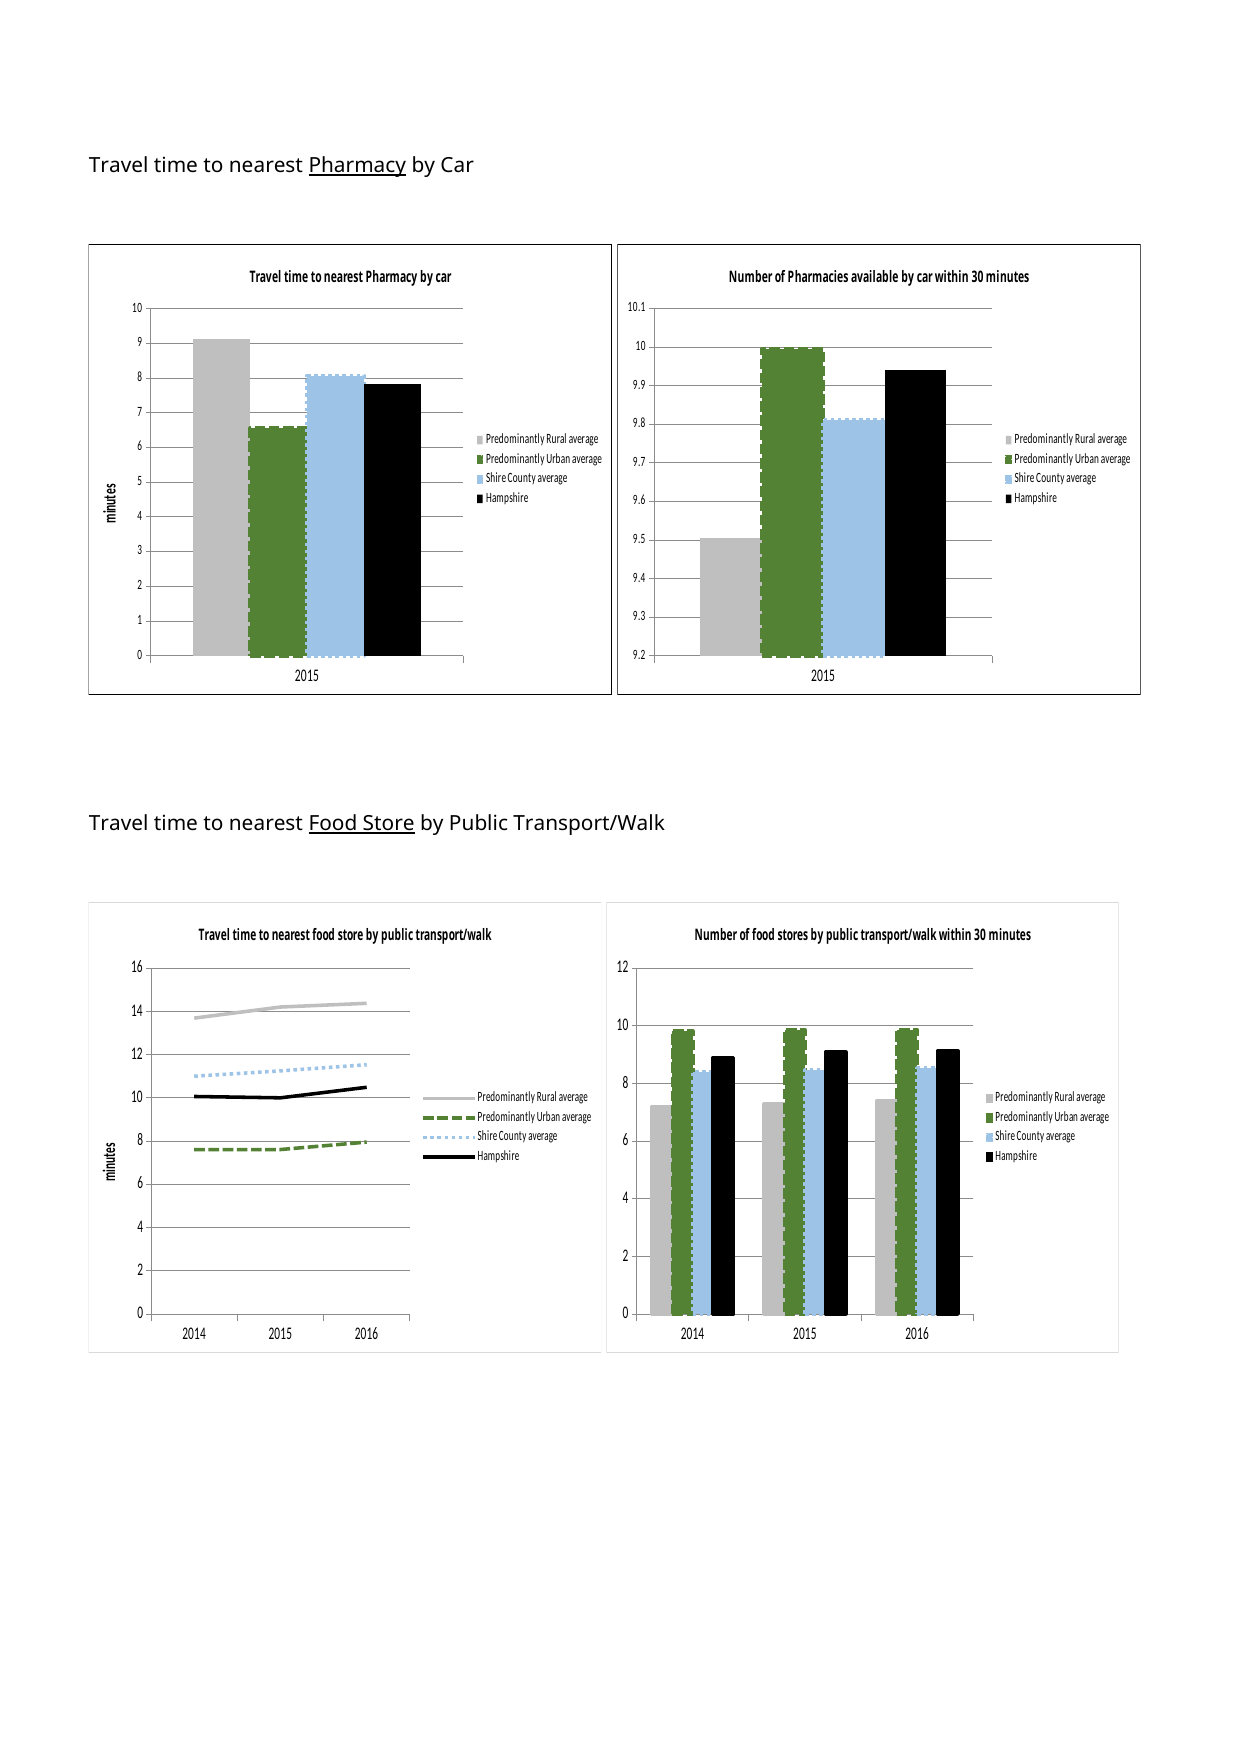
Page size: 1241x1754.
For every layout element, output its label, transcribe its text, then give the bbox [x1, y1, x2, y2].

text Travel time to nearest Pharmacy by Car [89, 150, 1152, 178]
text Travel time to nearest Food Store by Public Transport/Walk [89, 808, 1152, 836]
